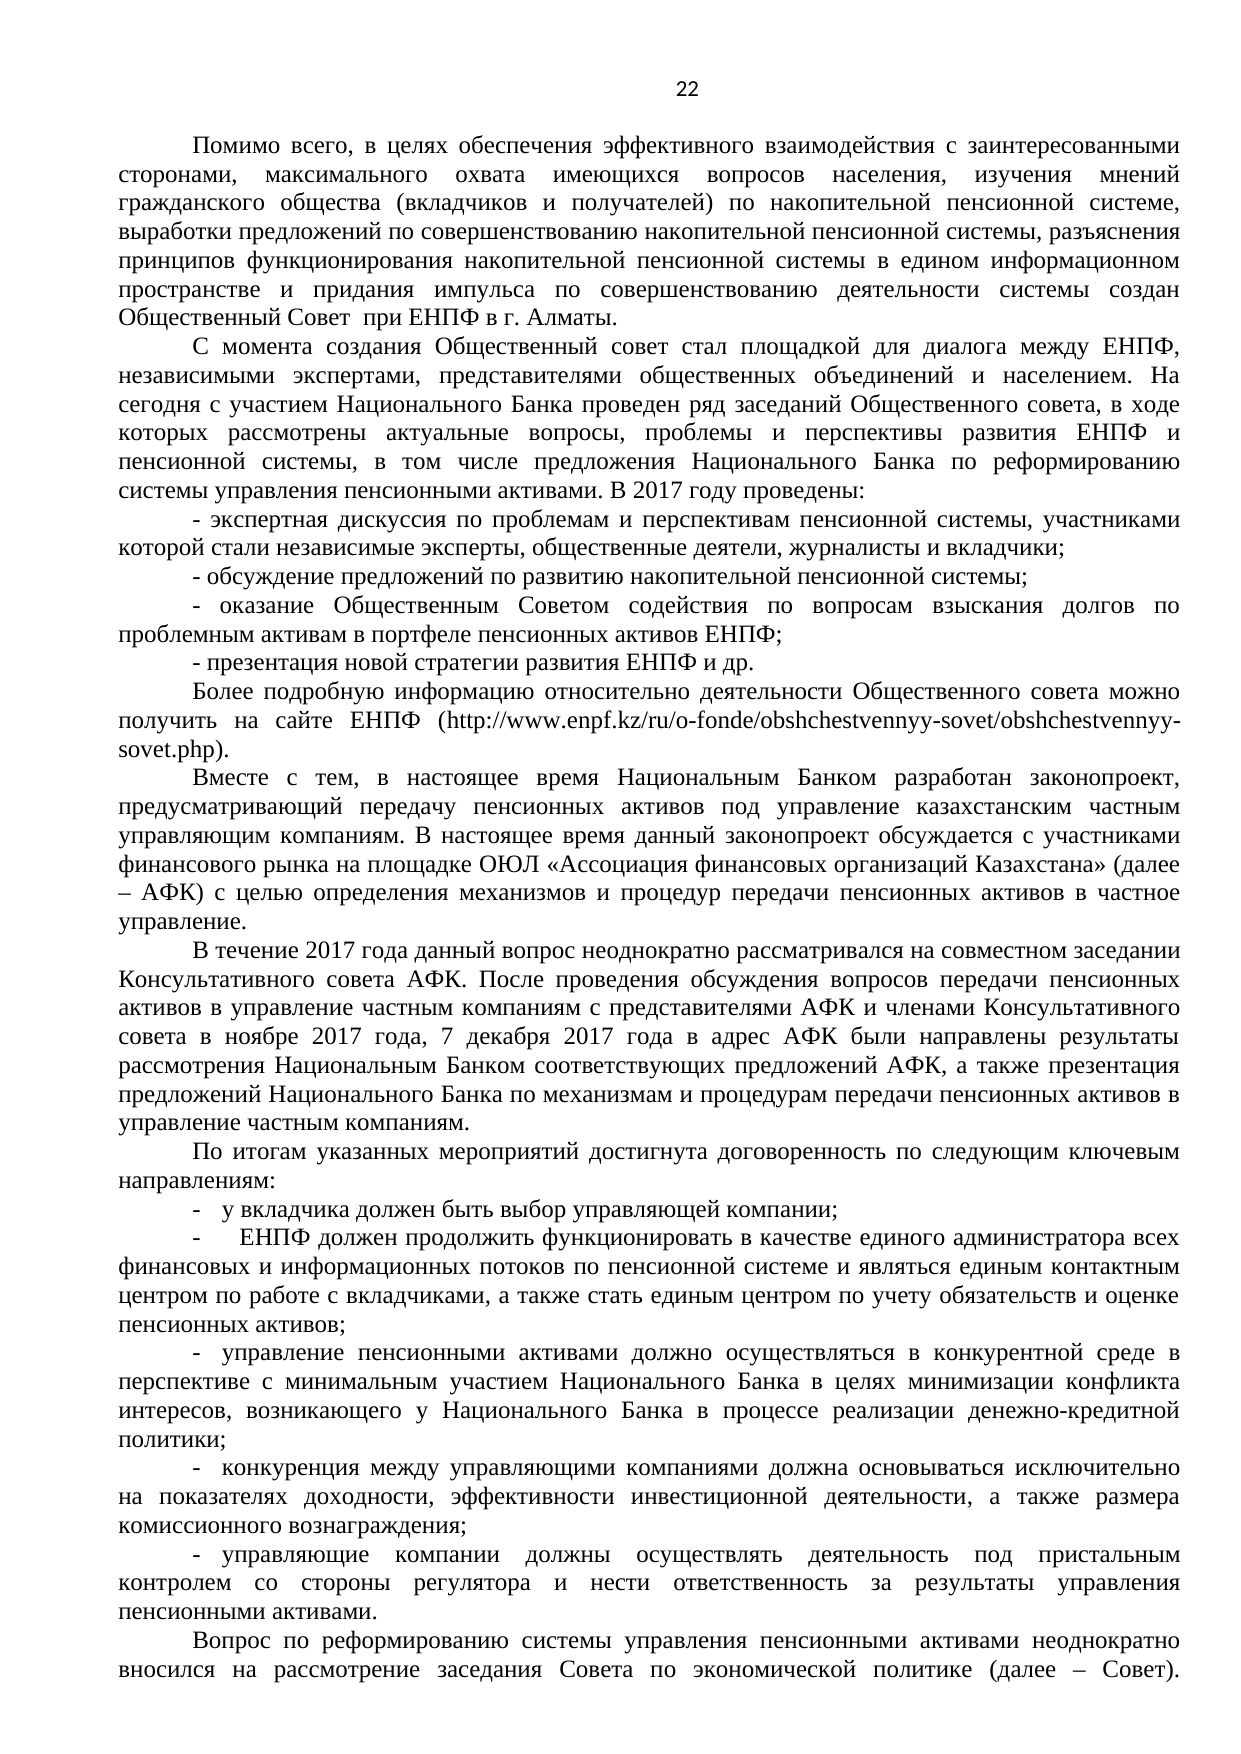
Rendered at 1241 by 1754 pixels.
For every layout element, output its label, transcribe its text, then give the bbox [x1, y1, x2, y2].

text По итогам указанных мероприятий достигнута договоренность по следующим ключевым направлениям: [118, 1136, 1181, 1194]
text - презентация новой стратегии развития ЕНПФ и др. [118, 647, 1181, 676]
text Вместе с тем, в настоящее время Национальным Банком разработан законопроект, предусматривающий передачу пенсионных активов под управление казахстанским частным управляющим компаниям. В настоящее время данный законопроект обсуждается с участниками финансового рынка на площадке ОЮЛ «Ассоциация финансовых организаций Казахстана» (далее – АФК) с целью определения механизмов и процедур передачи пенсионных активов в частное управление. [118, 762, 1181, 935]
text - управление пенсионными активами должно осуществляться в конкурентной среде в перспективе с минимальным участием Национального Банка в целях минимизации конфликта интересов, возникающего у Национального Банка в процессе реализации денежно-кредитной политики; [118, 1337, 1181, 1452]
text - конкуренция между управляющими компаниями должна основываться исключительно на показателях доходности, эффективности инвестиционной деятельности, а также размера комиссионного вознаграждения; [118, 1452, 1181, 1539]
text - оказание Общественным Советом содействия по вопросам взыскания долгов по проблемным активам в портфеле пенсионных активов ЕНПФ; [118, 590, 1181, 647]
text Помимо всего, в целях обеспечения эффективного взаимодействия с заинтересованными сторонами, максимального охвата имеющихся вопросов населения, изучения мнений гражданского общества (вкладчиков и получателей) по накопительной пенсионной системе, выработки предложений по совершенствованию накопительной пенсионной системы, разъяснения принципов функционирования накопительной пенсионной системы в едином информационном пространстве и придания импульса по совершенствованию деятельности системы создан Общественный Совет при ЕНПФ в г. Алматы. [118, 130, 1181, 331]
text - ЕНПФ должен продолжить функционировать в качестве единого администратора всех финансовых и информационных потоков по пенсионной системе и являться единым контактным центром по работе с вкладчиками, а также стать единым центром по учету обязательств и оценке пенсионных активов; [118, 1222, 1181, 1337]
text В течение 2017 года данный вопрос неоднократно рассматривался на совместном заседании Консультативного совета АФК. После проведения обсуждения вопросов передачи пенсионных активов в управление частным компаниям с представителями АФК и членами Консультативного совета в ноябре 2017 года, 7 декабря 2017 года в адрес АФК были направлены результаты рассмотрения Национальным Банком соответствующих предложений АФК, а также презентация предложений Национального Банка по механизмам и процедурам передачи пенсионных активов в управление частным компаниям. [118, 935, 1181, 1136]
text Более подробную информацию относительно деятельности Общественного совета можно получить на сайте ЕНПФ (http://www.enpf.kz/ru/o-fonde/obshchestvennyy-sovet/obshchestvennyy-sovet.php). [118, 676, 1181, 762]
text - обсуждение предложений по развитию накопительной пенсионной системы; [118, 561, 1181, 590]
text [118, 1625, 1181, 1682]
text С момента создания Общественный совет стал площадкой для диалога между ЕНПФ, независимыми экспертами, представителями общественных объединений и населением. На сегодня с участием Национального Банка проведен ряд заседаний Общественного совета, в ходе которых рассмотрены актуальные вопросы, проблемы и перспективы развития ЕНПФ и пенсионной системы, в том числе предложения Национального Банка по реформированию системы управления пенсионными активами. В 2017 году проведены: [118, 331, 1181, 504]
text - у вкладчика должен быть выбор управляющей компании; [118, 1194, 1181, 1222]
text - управляющие компании должны осуществлять деятельность под пристальным контролем со стороны регулятора и нести ответственность за результаты управления пенсионными активами. [118, 1539, 1181, 1625]
text - экспертная дискуссия по проблемам и перспективам пенсионной системы, участниками которой стали независимые эксперты, общественные деятели, журналисты и вкладчики; [118, 504, 1181, 561]
